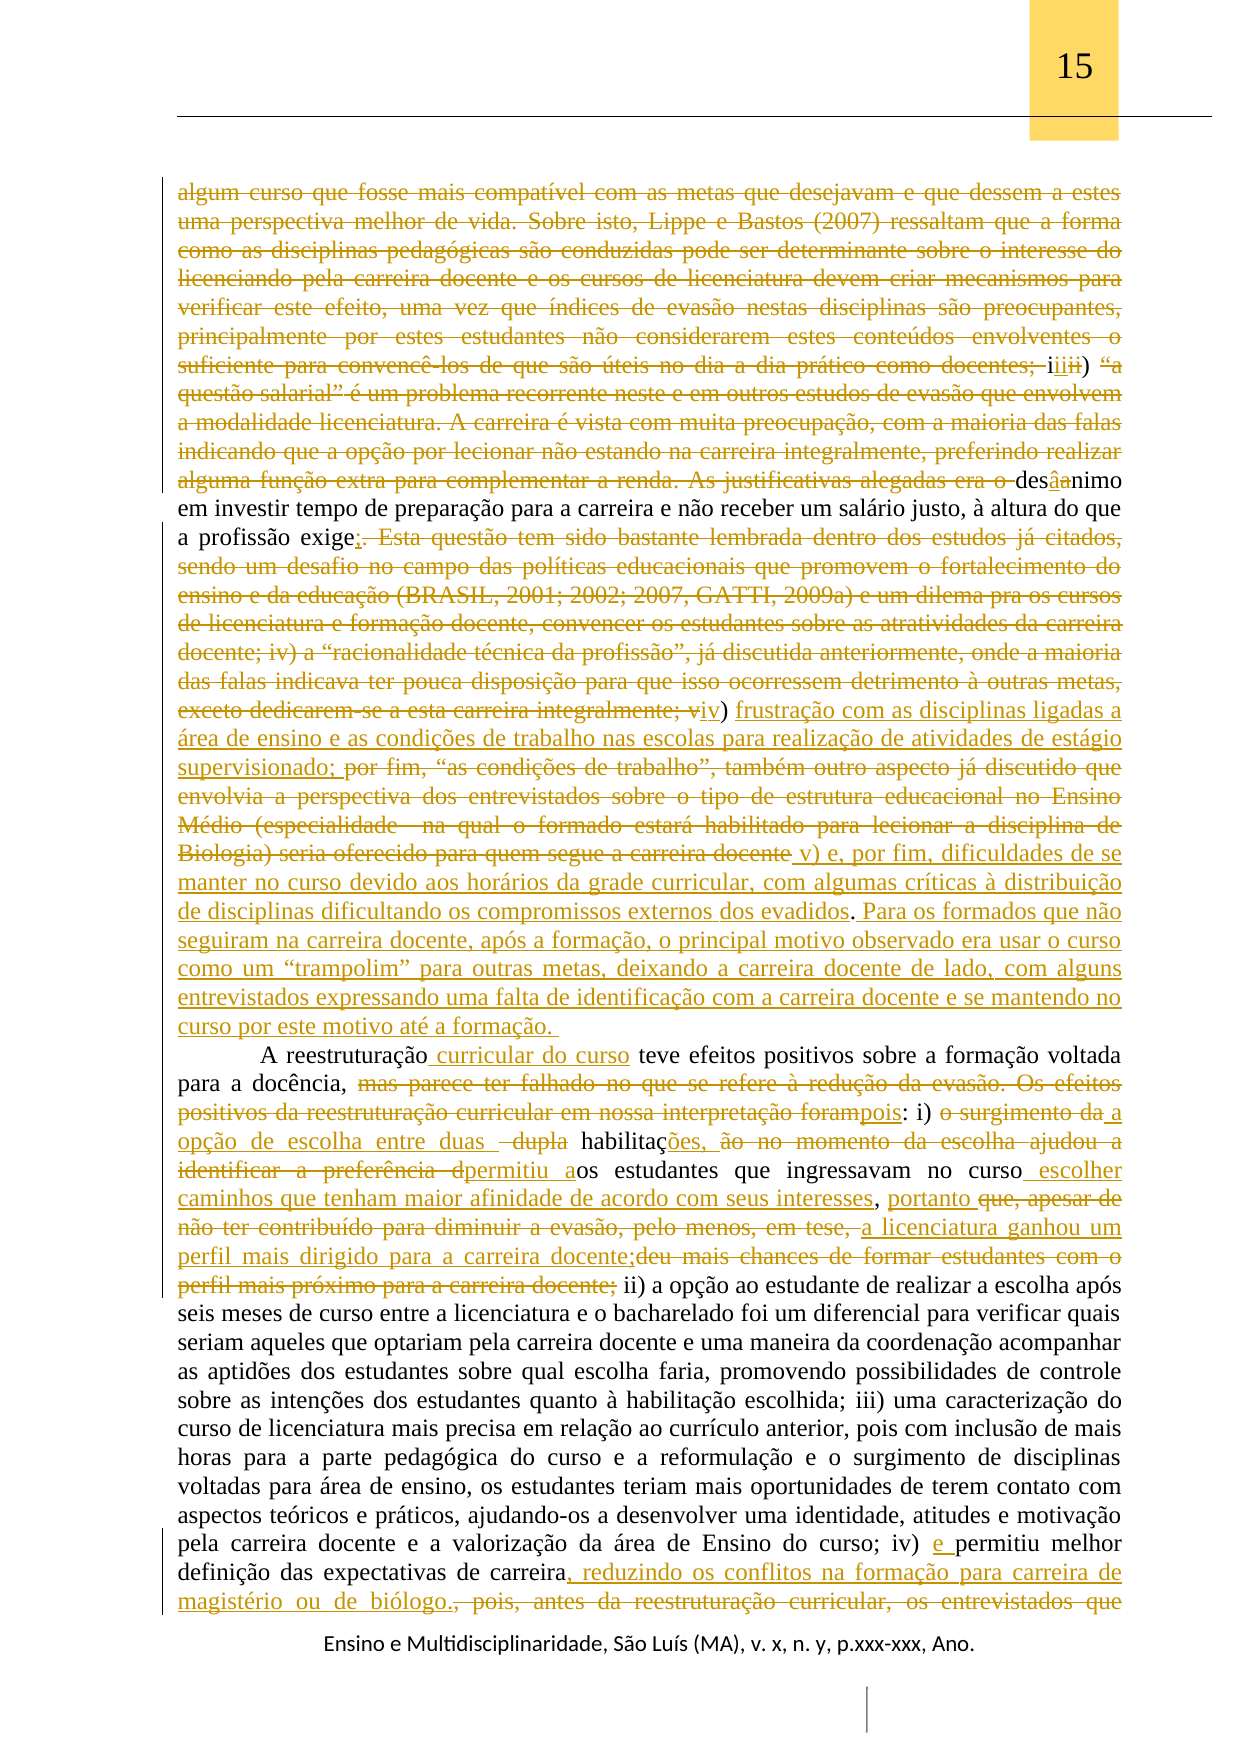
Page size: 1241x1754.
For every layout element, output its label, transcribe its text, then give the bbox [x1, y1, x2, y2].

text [177, 1040, 1122, 1615]
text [177, 177, 1122, 222]
